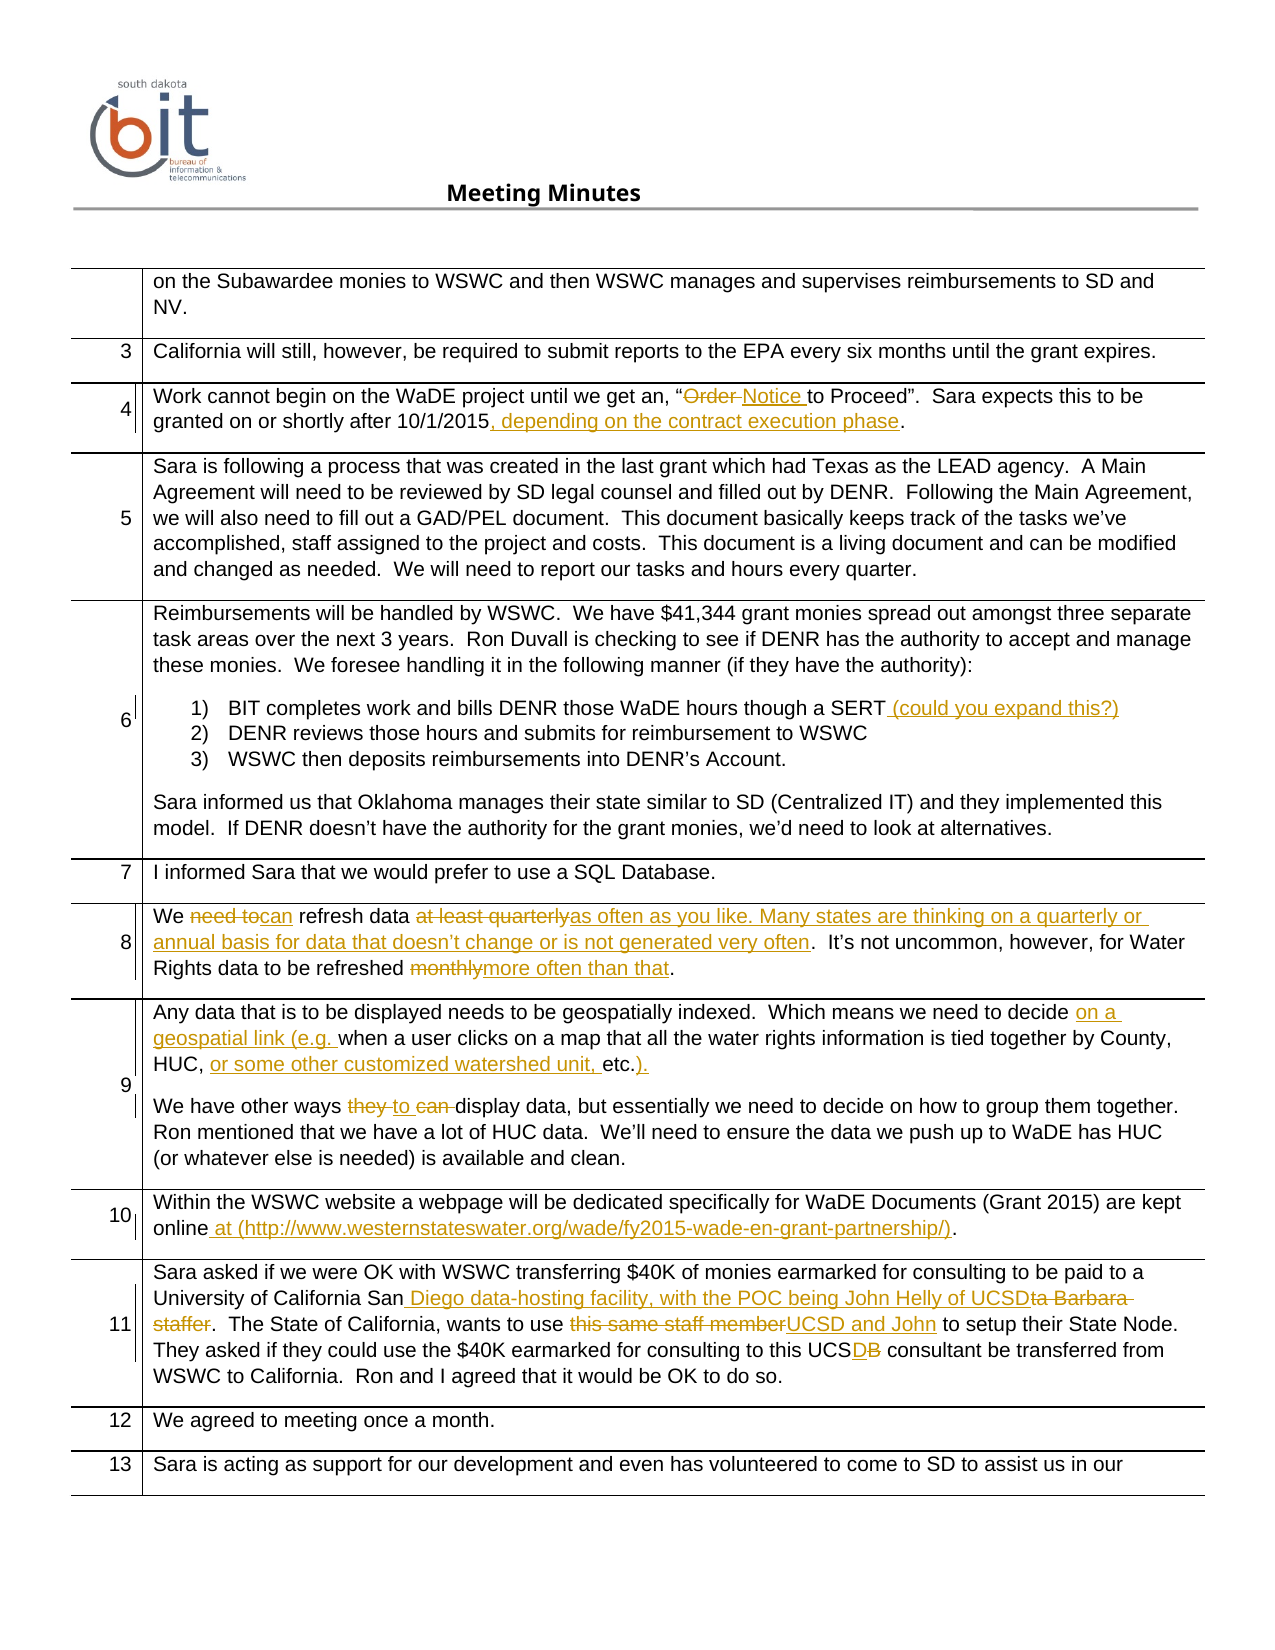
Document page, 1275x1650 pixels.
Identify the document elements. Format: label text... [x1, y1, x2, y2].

table_cell 2 [71, 269, 142, 338]
table_cell 12 [71, 1408, 142, 1450]
table_cell 5 [71, 454, 142, 600]
table_cell We agreed to meeting once a month. [143, 1408, 1204, 1450]
table_cell 4 [71, 384, 142, 452]
table_cell Sara is following a process that was created in the last grant which had Texas as the LEAD agency. A Main Agreement will need to be reviewed by SD legal counsel and filled out by DENR. Following the Main Agreement, we will also need to fill out a GAD/PEL document. This document basically keeps track of the tasks we’ve accomplished, staff assigned to the project and costs. This document is a living document and can be modified and changed as needed. We will need to report our tasks and hours every quarter. [143, 454, 1204, 600]
table_cell Sara asked if we were OK with WSWC transferring $40K of monies earmarked for consulting to be paid to a University of California San. The State of California, wants to use to setup their State Node. They asked if they could use the $40K earmarked for consulting to this UCS consultant be transferred from WSWC to California. Ron and I agreed that it would be OK to do so. [143, 1260, 1204, 1406]
table_cell Work cannot begin on the WaDE project until we get an, “to Proceed”. Sara expects this to be granted on or shortly after 10/1/2015. [143, 384, 1204, 452]
table_cell 6 [71, 601, 142, 858]
table_cell Reimbursements will be handled by WSWC. We have $41,344 grant monies spread out amongst three separate task areas over the next 3 years. Ron Duvall is checking to see if DENR has the authority to accept and manage these monies. We foresee handling it in the following manner (if they have the authority): BIT completes work and bills DENR those WaDE hours though a SERT DENR reviews those hours and submits for reimbursement to WSWC WSWC then deposits reimbursements into DENR’s Account. Sara informed us that Oklahoma manages their state similar to SD (Centralized IT) and they implemented this model. If DENR doesn’t have the authority for the grant monies, we’d need to look at alternatives. [143, 601, 1204, 858]
table_cell 7 [71, 860, 142, 902]
table_cell 10 [71, 1190, 142, 1258]
table_cell Any data that is to be displayed needs to be geospatially indexed. Which means we need to decide when a user clicks on a map that all the water rights information is tied together by County, HUC, etc. We have other ways display data, but essentially we need to decide on how to group them together. Ron mentioned that we have a lot of HUC data. We’ll need to ensure the data we push up to WaDE has HUC (or whatever else is needed) is available and clean. [143, 1000, 1204, 1188]
table_cell We refresh data . It’s not uncommon, however, for Water Rights data to be refreshed . [143, 904, 1204, 998]
table_cell California will still, however, be required to submit reports to the EPA every six months until the grant expires. [143, 339, 1204, 382]
table_cell Within the WSWC website a webpage will be dedicated specifically for WaDE Documents (Grant 2015) are kept online. [143, 1190, 1204, 1258]
table_cell Sara is acting as support for our development and even has volunteered to come to SD to assist us in our mapping of data. [143, 1452, 1204, 1495]
table_cell I informed Sara that we would prefer to use a SQL Database. [143, 860, 1204, 902]
table_cell 11 [71, 1260, 142, 1406]
picture [81, 75, 250, 202]
table_cell 13 [71, 1452, 142, 1495]
table_cell 9 [71, 1000, 142, 1188]
table_cell 8 [71, 904, 142, 998]
table_cell 3 [71, 339, 142, 382]
